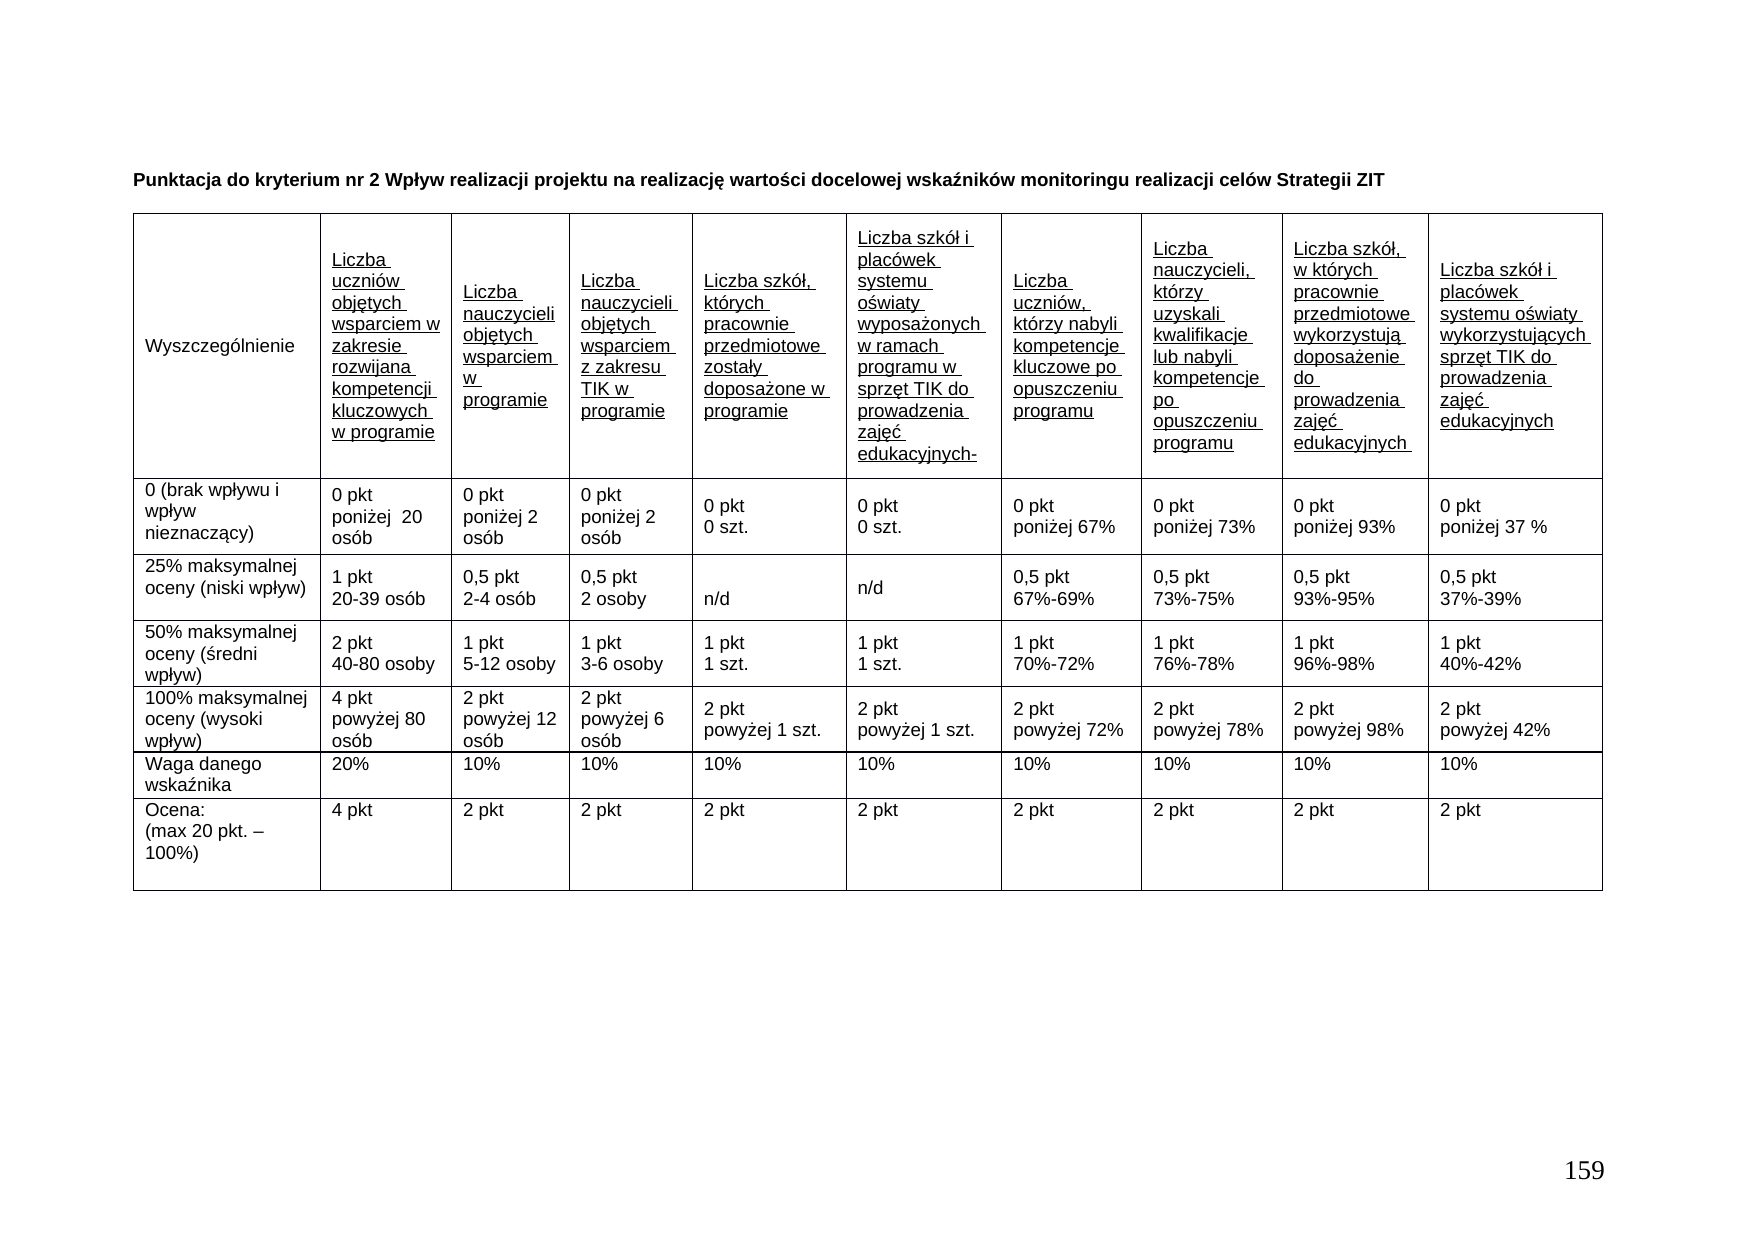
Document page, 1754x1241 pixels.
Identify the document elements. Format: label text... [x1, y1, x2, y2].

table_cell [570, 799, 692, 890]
table_cell 0 pkt 0 szt. [693, 479, 846, 554]
table_cell 0,5 pkt 67%-69% [1002, 555, 1141, 620]
table_cell 1 pkt 20-39 osób [321, 555, 451, 620]
table_cell 1 pkt 5-12 osoby [452, 621, 569, 686]
table_cell 0 pkt poniżej 2 osób [570, 479, 692, 554]
table_header Liczba nauczycieli, którzy uzyskali kwalifikacje lub nabyli kompetencje po opuszczeniu programu [1142, 214, 1282, 478]
table_cell 0,5 pkt 93%-95% [1283, 555, 1428, 620]
table_cell 1 pkt 1 szt. [847, 621, 1001, 686]
table_cell 2 pkt powyżej 42% [1429, 687, 1602, 751]
table_cell 0 pkt poniżej 37 % [1429, 479, 1602, 554]
table_cell 2 pkt powyżej 78% [1142, 687, 1282, 751]
table_cell 0,5 pkt 37%-39% [1429, 555, 1602, 620]
table_cell 0 pkt poniżej 93% [1283, 479, 1428, 554]
table_cell 10% [847, 753, 1001, 798]
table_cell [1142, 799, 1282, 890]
table_cell 50% maksymalnej oceny (średni wpływ) [134, 621, 320, 686]
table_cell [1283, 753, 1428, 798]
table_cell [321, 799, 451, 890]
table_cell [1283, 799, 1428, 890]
table_cell n/d [847, 555, 1001, 620]
table_cell 2 pkt powyżej 6 osób [570, 687, 692, 751]
table_cell 1 pkt 70%-72% [1002, 621, 1141, 686]
table_cell 10% [570, 753, 692, 798]
table_header Liczba szkół, w których pracownie przedmiotowe wykorzystują doposażenie do prowadzenia zajęć edukacyjnych [1283, 214, 1428, 478]
table_cell 0,5 pkt 73%-75% [1142, 555, 1282, 620]
text Punktacja do kryterium nr 2 Wpływ realizacji projektu na realizację wartości docelowej wskaźników monitoringu realizacji celów Strategii ZIT [133, 169, 1604, 191]
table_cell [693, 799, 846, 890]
table_cell 0 pkt poniżej 20 osób [321, 479, 451, 554]
table_cell 2 pkt powyżej 72% [1002, 687, 1141, 751]
table_cell 0,5 pkt 2 osoby [570, 555, 692, 620]
table_cell n/d [693, 555, 846, 620]
table_cell Waga danego wskaźnika [134, 753, 320, 798]
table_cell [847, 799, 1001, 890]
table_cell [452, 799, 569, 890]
table_cell 0 pkt poniżej 2 osób [452, 479, 569, 554]
table_cell 0 pkt poniżej 73% [1142, 479, 1282, 554]
table_cell 0 (brak wpływu i wpływ nieznaczący) [134, 479, 320, 554]
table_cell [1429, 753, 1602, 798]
table_cell 2 pkt powyżej 12 osób [452, 687, 569, 751]
table_header Wyszczególnienie [134, 214, 320, 478]
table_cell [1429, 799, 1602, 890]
table_cell 100% maksymalnej oceny (wysoki wpływ) [134, 687, 320, 751]
table_cell 10% [693, 753, 846, 798]
table_cell 10% [452, 753, 569, 798]
table_header Liczba szkół, których pracownie przedmiotowe zostały doposażone w programie [693, 214, 846, 478]
table_cell 25% maksymalnej oceny (niski wpływ) [134, 555, 320, 620]
table_cell 2 pkt powyżej 98% [1283, 687, 1428, 751]
table_cell 1 pkt 76%-78% [1142, 621, 1282, 686]
table_header Liczba szkół i placówek systemu oświaty wykorzystujących sprzęt TIK do prowadzenia zajęć edukacyjnych [1429, 214, 1602, 478]
table_cell 4 pkt powyżej 80 osób [321, 687, 451, 751]
table_cell 0 pkt 0 szt. [847, 479, 1001, 554]
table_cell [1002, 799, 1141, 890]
table_header Liczba uczniów objętych wsparciem w zakresie rozwijana kompetencji kluczowych w programie [321, 214, 451, 478]
table_header Liczba uczniów, którzy nabyli kompetencje kluczowe po opuszczeniu programu [1002, 214, 1141, 478]
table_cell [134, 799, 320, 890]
table_cell 1 pkt 3-6 osoby [570, 621, 692, 686]
table_cell 1 pkt 1 szt. [693, 621, 846, 686]
table_cell 2 pkt 40-80 osoby [321, 621, 451, 686]
table_header Liczba nauczycieli objętych wsparciem z zakresu TIK w programie [570, 214, 692, 478]
table_cell 1 pkt 96%-98% [1283, 621, 1428, 686]
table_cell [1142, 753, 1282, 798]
table_header Liczba szkół i placówek systemu oświaty wyposażonych w ramach programu w sprzęt TIK do prowadzenia zajęć edukacyjnych- [847, 214, 1001, 478]
table_cell 0,5 pkt 2-4 osób [452, 555, 569, 620]
table_cell 0 pkt poniżej 67% [1002, 479, 1141, 554]
table_cell 1 pkt 40%-42% [1429, 621, 1602, 686]
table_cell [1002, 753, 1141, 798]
table_cell 2 pkt powyżej 1 szt. [847, 687, 1001, 751]
table_cell 2 pkt powyżej 1 szt. [693, 687, 846, 751]
table_cell 20% [321, 753, 451, 798]
table_header Liczba nauczycieli objętych wsparciem w programie [452, 214, 569, 478]
